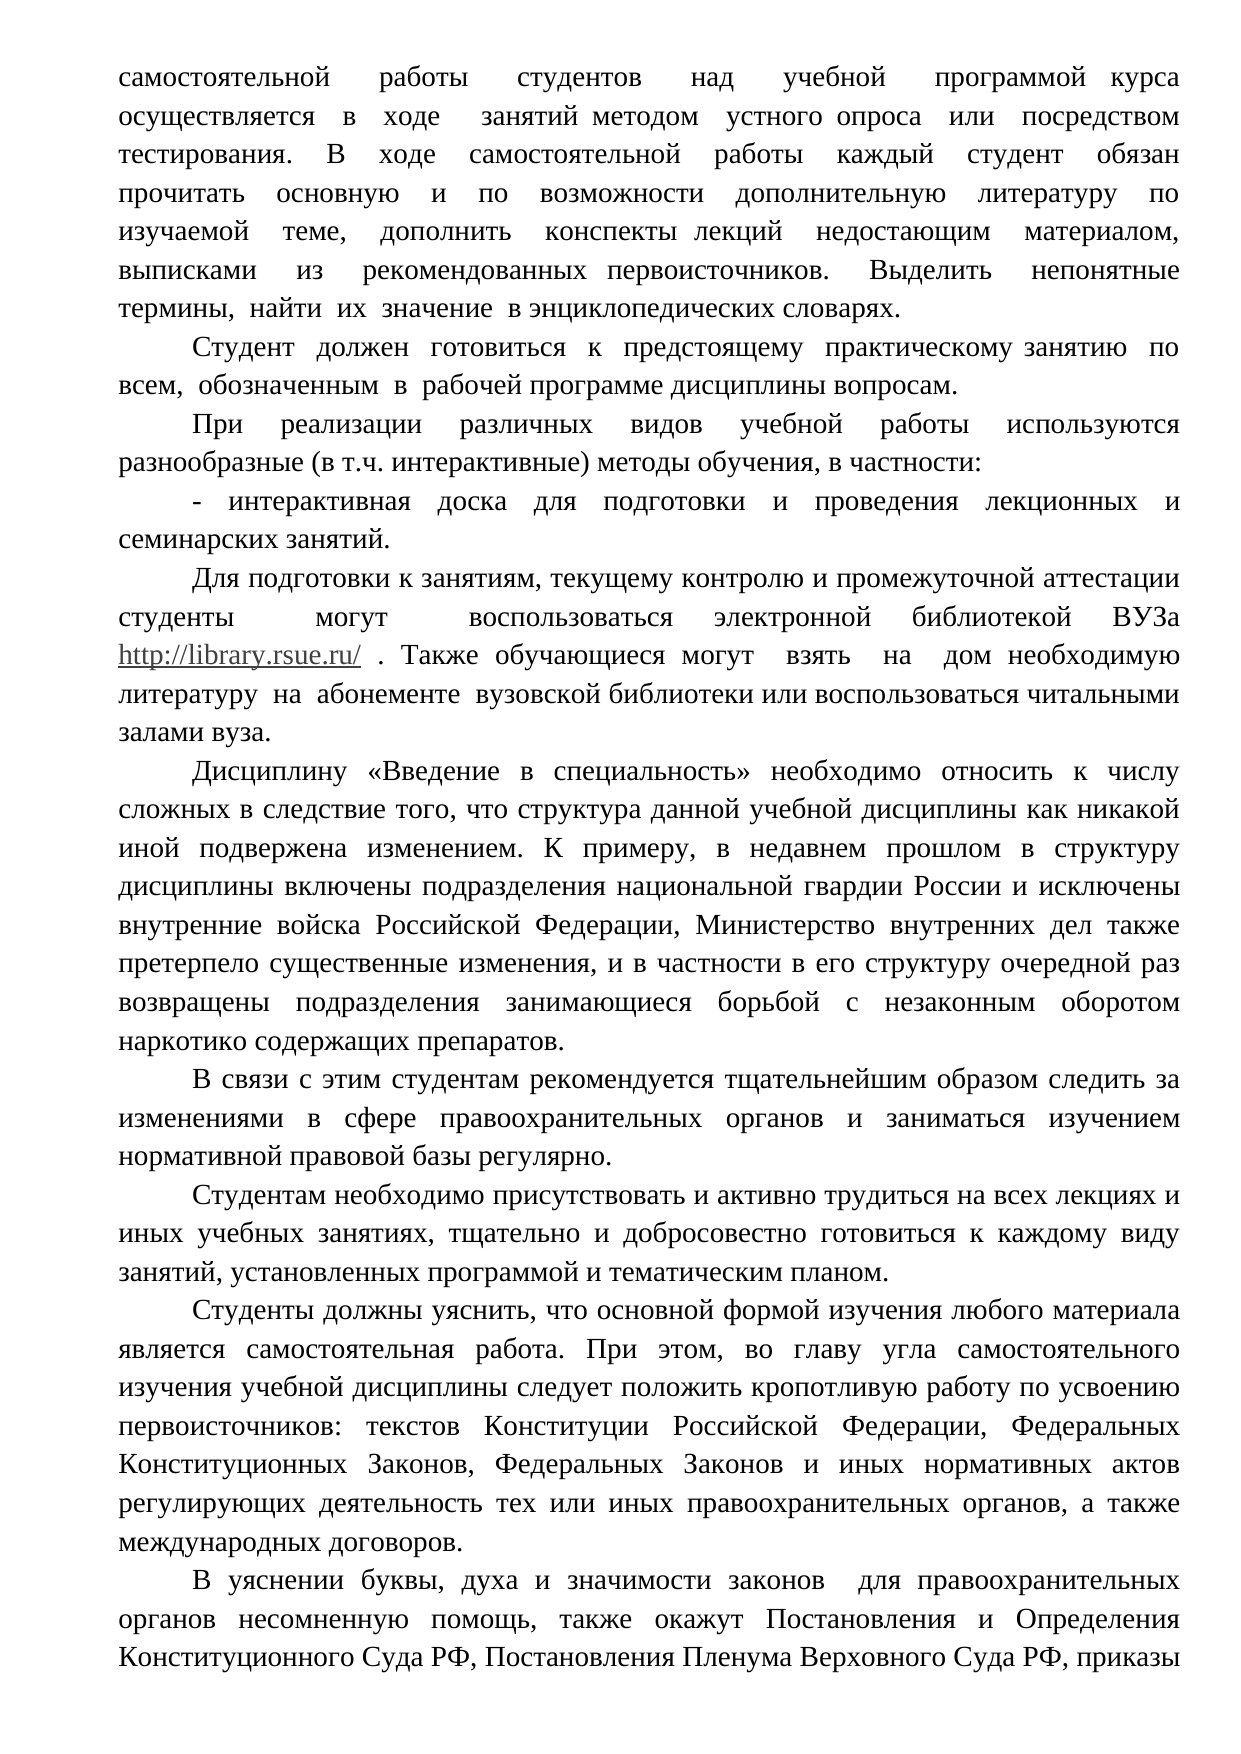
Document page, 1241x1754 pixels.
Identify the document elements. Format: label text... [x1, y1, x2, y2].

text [118, 59, 1181, 324]
text При реализации различных видов учебной работы используются разнообразные (в т.ч. интерактивные) методы обучения, в частности: [118, 406, 1181, 478]
text Дисциплину «Введение в специальность» необходимо относить к числу сложных в следствие того, что структура данной учебной дисциплины как никакой иной подвержена изменением. К примеру, в недавнем прошлом в структуру дисциплины включены подразделения национальной гвардии России и исключены внутренние войска Российской Федерации, Министерство внутренних дел также претерпело существенные изменения, и в частности в его структуру очередной раз возвращены подразделения занимающиеся борьбой с незаконным оборотом наркотико содержащих препаратов. [118, 753, 1181, 1056]
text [118, 1562, 1181, 1673]
text Для подготовки к занятиям, текущему контролю и промежуточной аттестации студенты могут воспользоваться электронной библиотекой ВУЗа http://library.rsue.ru/ . Также обучающиеся могут взять на дом необходимую литературу на абонементе вузовской библиотеки или воспользоваться читальными залами вуза. [118, 560, 1181, 748]
text Студент должен готовиться к предстоящему практическому занятию по всем, обозначенным в рабочей программе дисциплины вопросам. [118, 329, 1181, 401]
text - интерактивная доска для подготовки и проведения лекционных и семинарских занятий. [118, 483, 1181, 555]
text Студентам необходимо присутствовать и активно трудиться на всех лекциях и иных учебных занятиях, тщательно и добросовестно готовиться к каждому виду занятий, установленных программой и тематическим планом. [118, 1177, 1181, 1287]
text Студенты должны уяснить, что основной формой изучения любого материала является самостоятельная работа. При этом, во главу угла самостоятельного изучения учебной дисциплины следует положить кропотливую работу по усвоению первоисточников: текстов Конституции Российской Федерации, Федеральных Конституционных Законов, Федеральных Законов и иных нормативных актов регулирующих деятельность тех или иных правоохранительных органов, а также международных договоров. [118, 1292, 1181, 1557]
text В связи с этим студентам рекомендуется тщательнейшим образом следить за изменениями в сфере правоохранительных органов и заниматься изучением нормативной правовой базы регулярно. [118, 1061, 1181, 1172]
